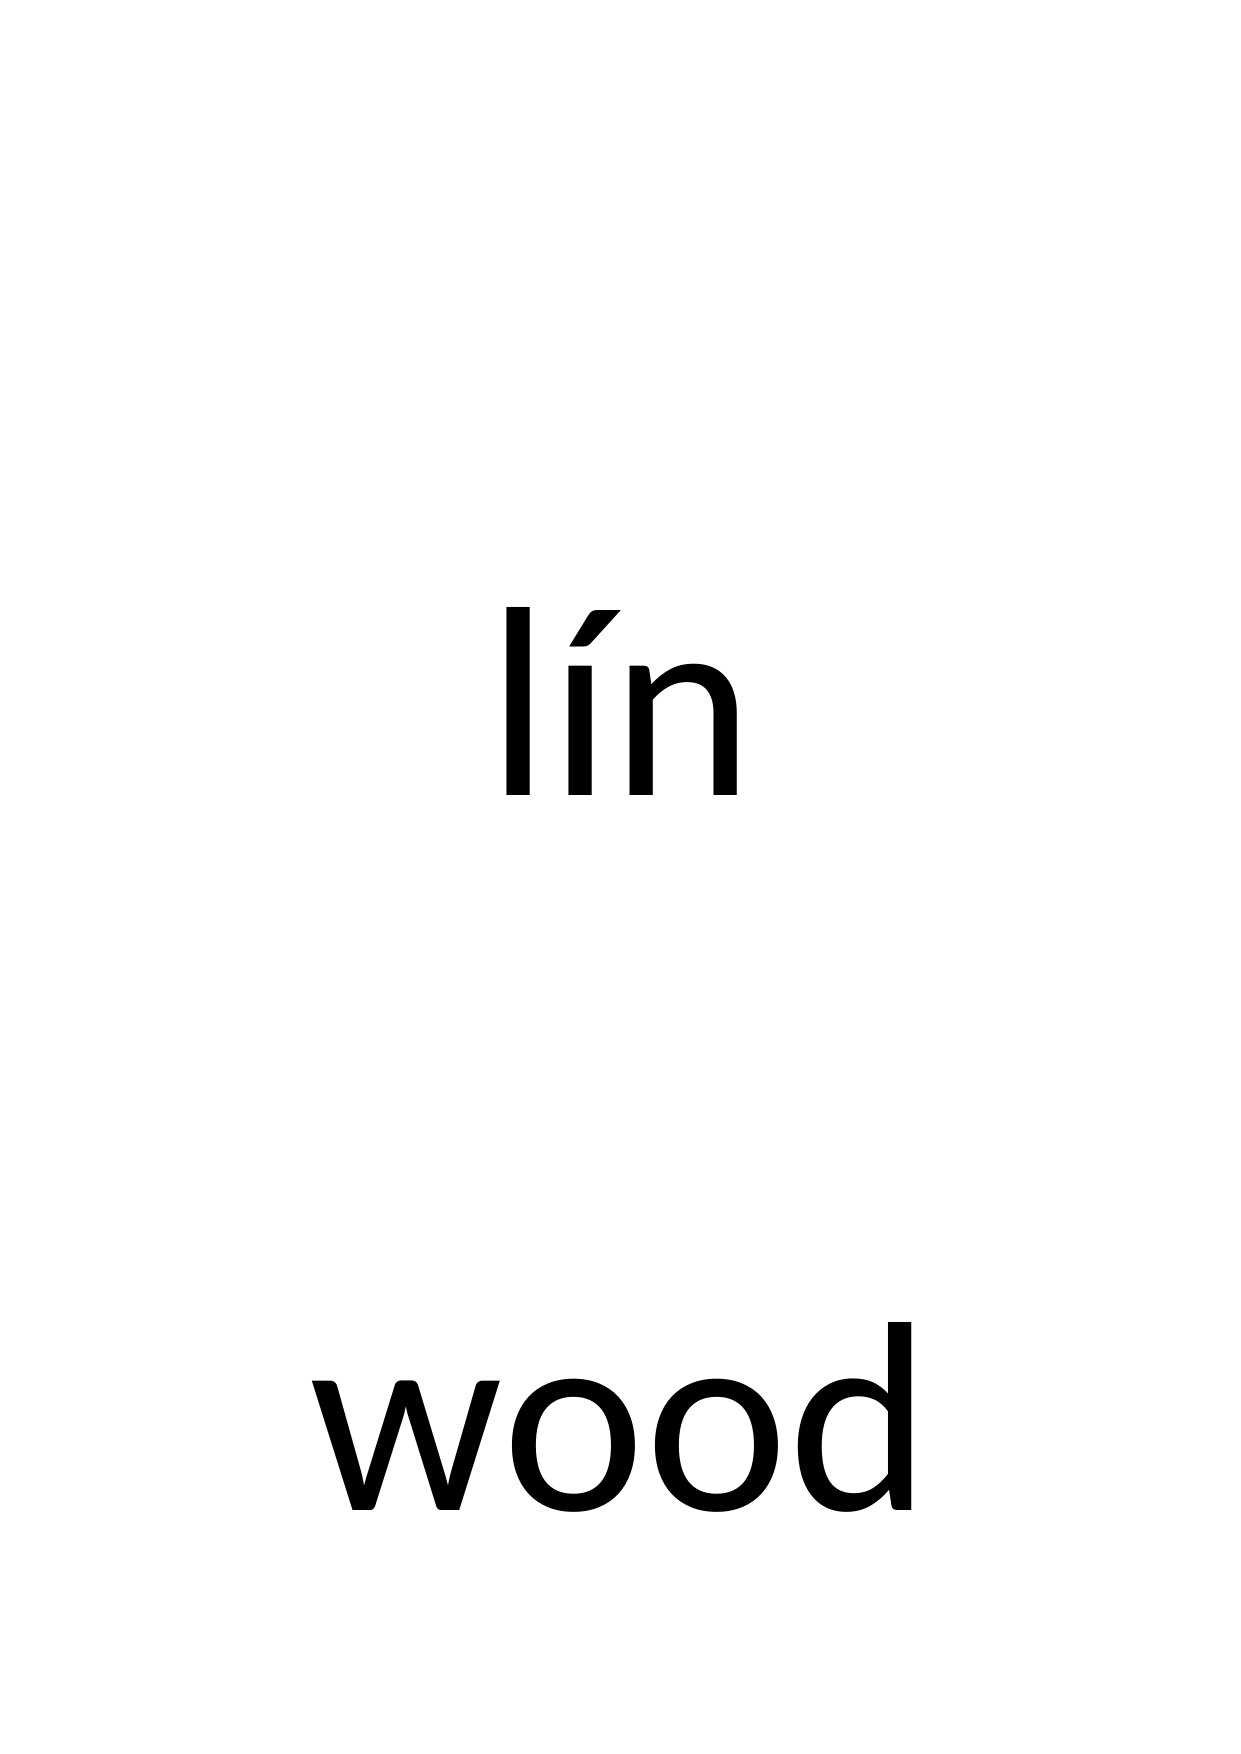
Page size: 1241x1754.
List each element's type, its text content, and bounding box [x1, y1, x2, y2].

text lín [187, 519, 1053, 877]
text wood [187, 1234, 1053, 1592]
